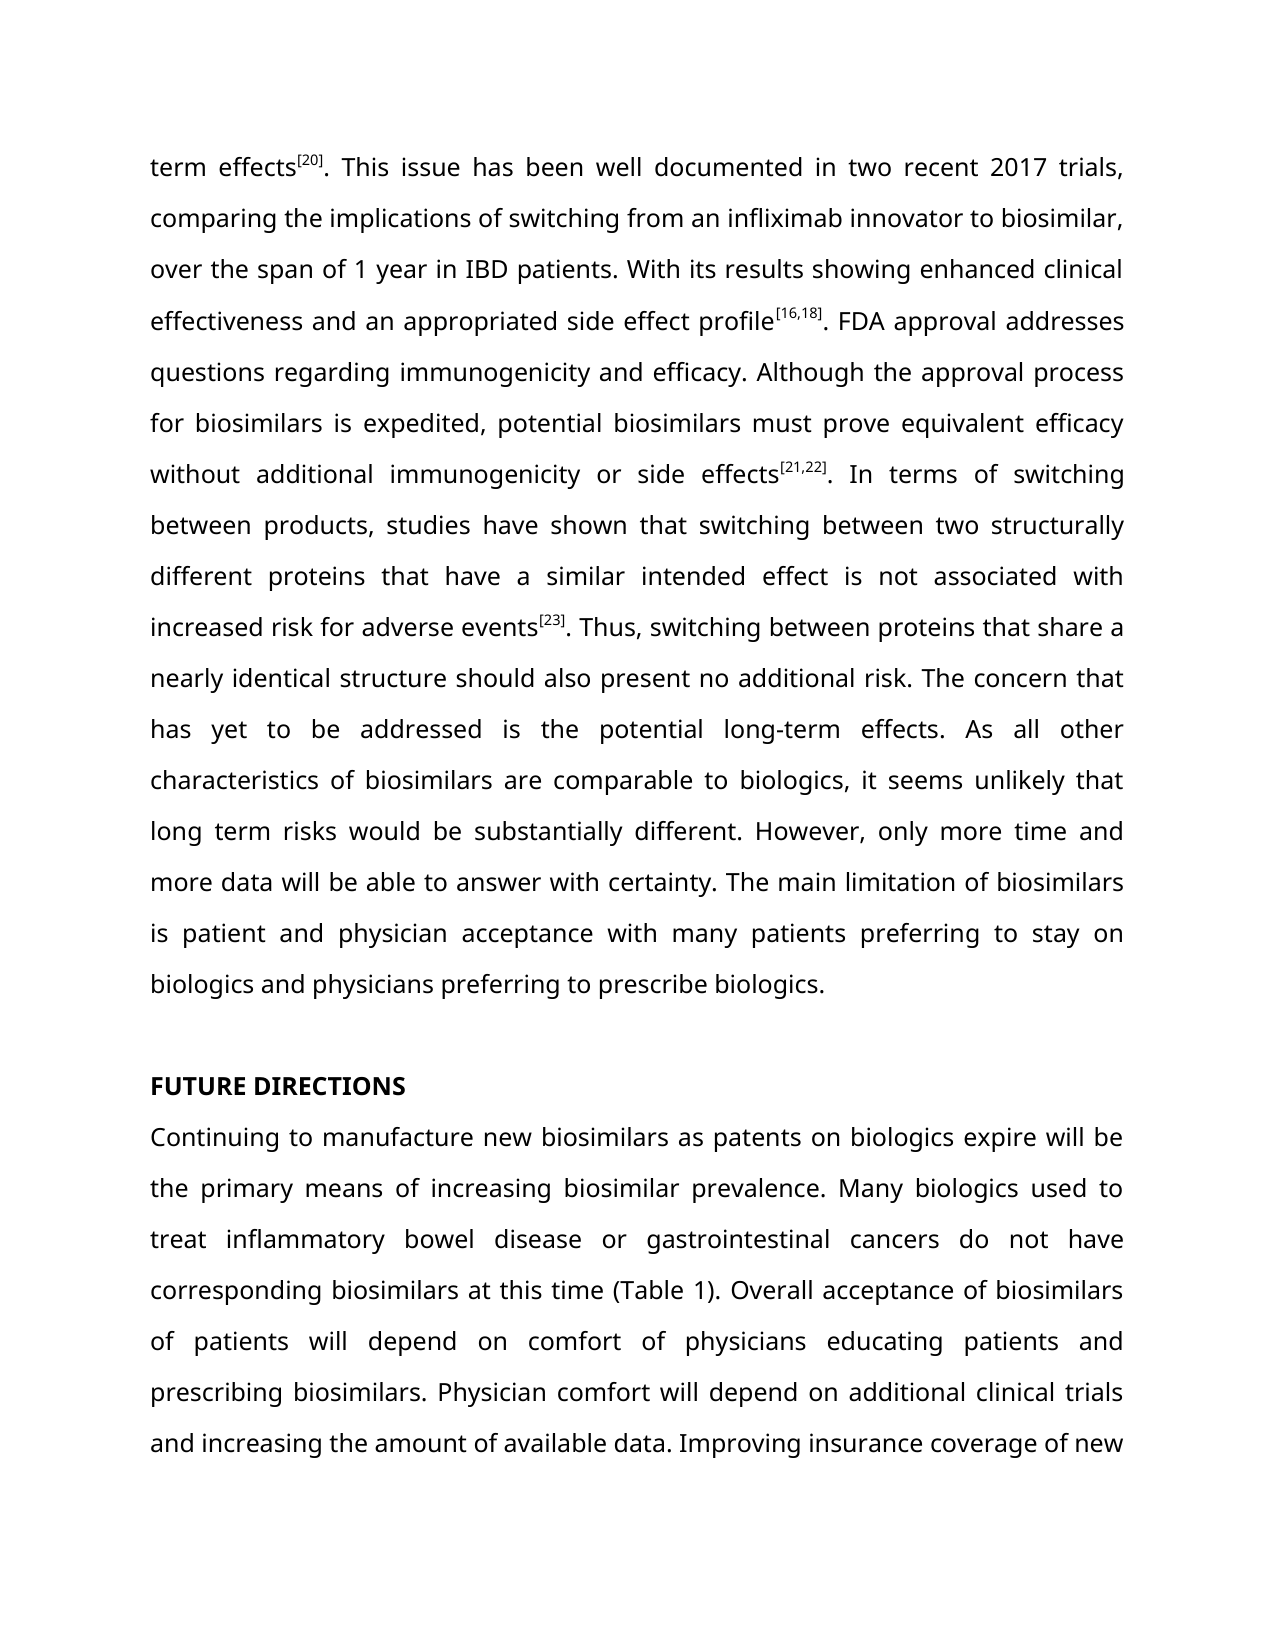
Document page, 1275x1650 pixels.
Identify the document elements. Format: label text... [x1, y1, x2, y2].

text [150, 1120, 1125, 1460]
text FUTURE DIRECTIONS [150, 1069, 1125, 1103]
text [150, 150, 1125, 1001]
